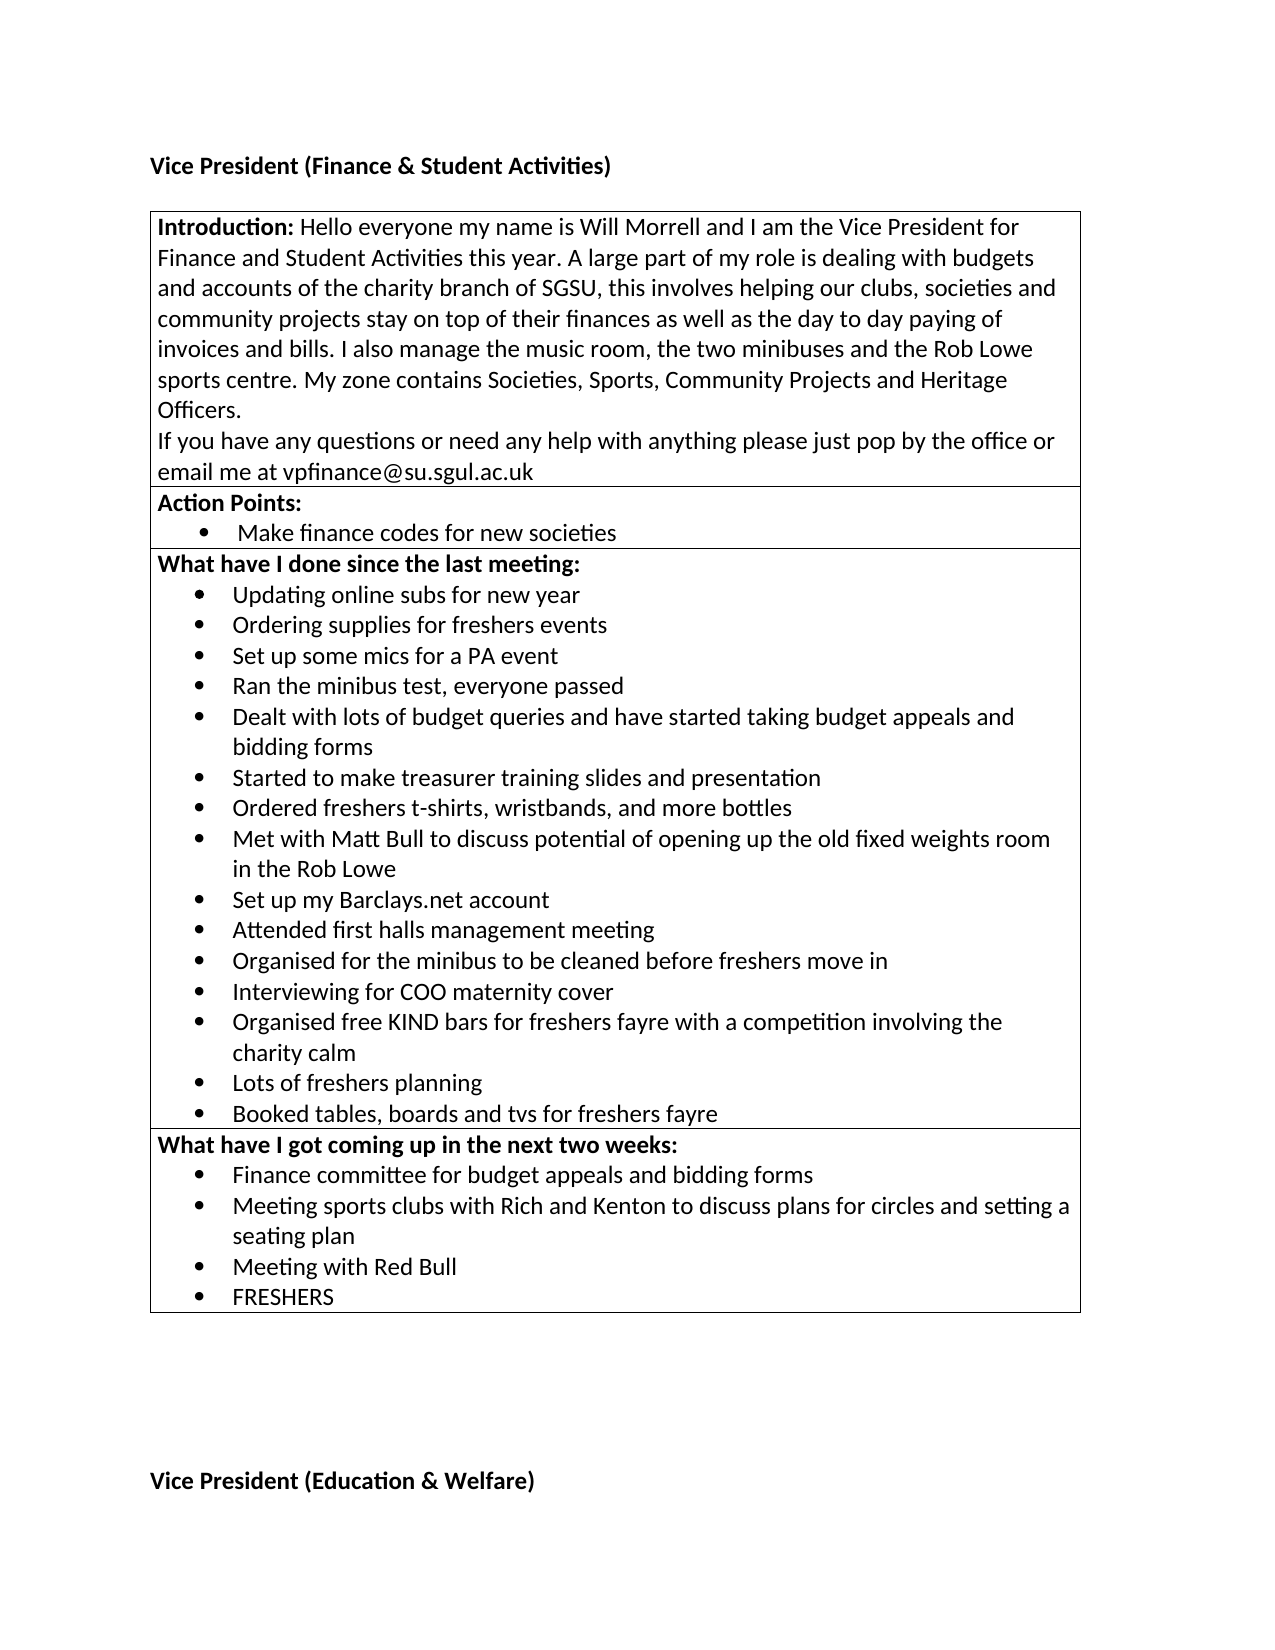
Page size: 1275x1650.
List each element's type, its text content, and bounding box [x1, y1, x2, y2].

text Vice President (Education & Welfare) [150, 1465, 1125, 1496]
text Vice President (Finance & Student Activities) [150, 150, 1125, 181]
table_cell Action Points: Make finance codes for new societies [151, 487, 1080, 548]
table_header Introduction: Hello everyone my name is Will Morrell and I am the Vice President for Finance and Student Activities this year. A large part of my role is dealing with budgets and accounts of the charity branch of SGSU, this involves helping our clubs, societies and community projects stay on top of their finances as well as the day to day paying of invoices and bills. I also manage the music room, the two minibuses and the Rob Lowe sports centre. My zone contains Societies, Sports, Community Projects and Heritage Officers. If you have any questions or need any help with anything please just pop by the office or email me at vpfinance@su.sgul.ac.uk [151, 212, 1080, 486]
table_cell What have I got coming up in the next two weeks: Finance committee for budget appeals and bidding forms Meeting sports clubs with Rich and Kenton to discuss plans for circles and setting a seating plan Meeting with Red Bull FRESHERS [151, 1129, 1080, 1312]
table_cell What have I done since the last meeting: Updating online subs for new year Ordering supplies for freshers events Set up some mics for a PA event Ran the minibus test, everyone passed Dealt with lots of budget queries and have started taking budget appeals and bidding forms Started to make treasurer training slides and presentation Ordered freshers t-shirts, wristbands, and more bottles Met with Matt Bull to discuss potential of opening up the old fixed weights room in the Rob Lowe Set up my Barclays.net account Attended first halls management meeting Organised for the minibus to be cleaned before freshers move in Interviewing for COO maternity cover Organised free KIND bars for freshers fayre with a competition involving the charity calm Lots of freshers planning Booked tables, boards and tvs for freshers fayre [151, 549, 1080, 1128]
